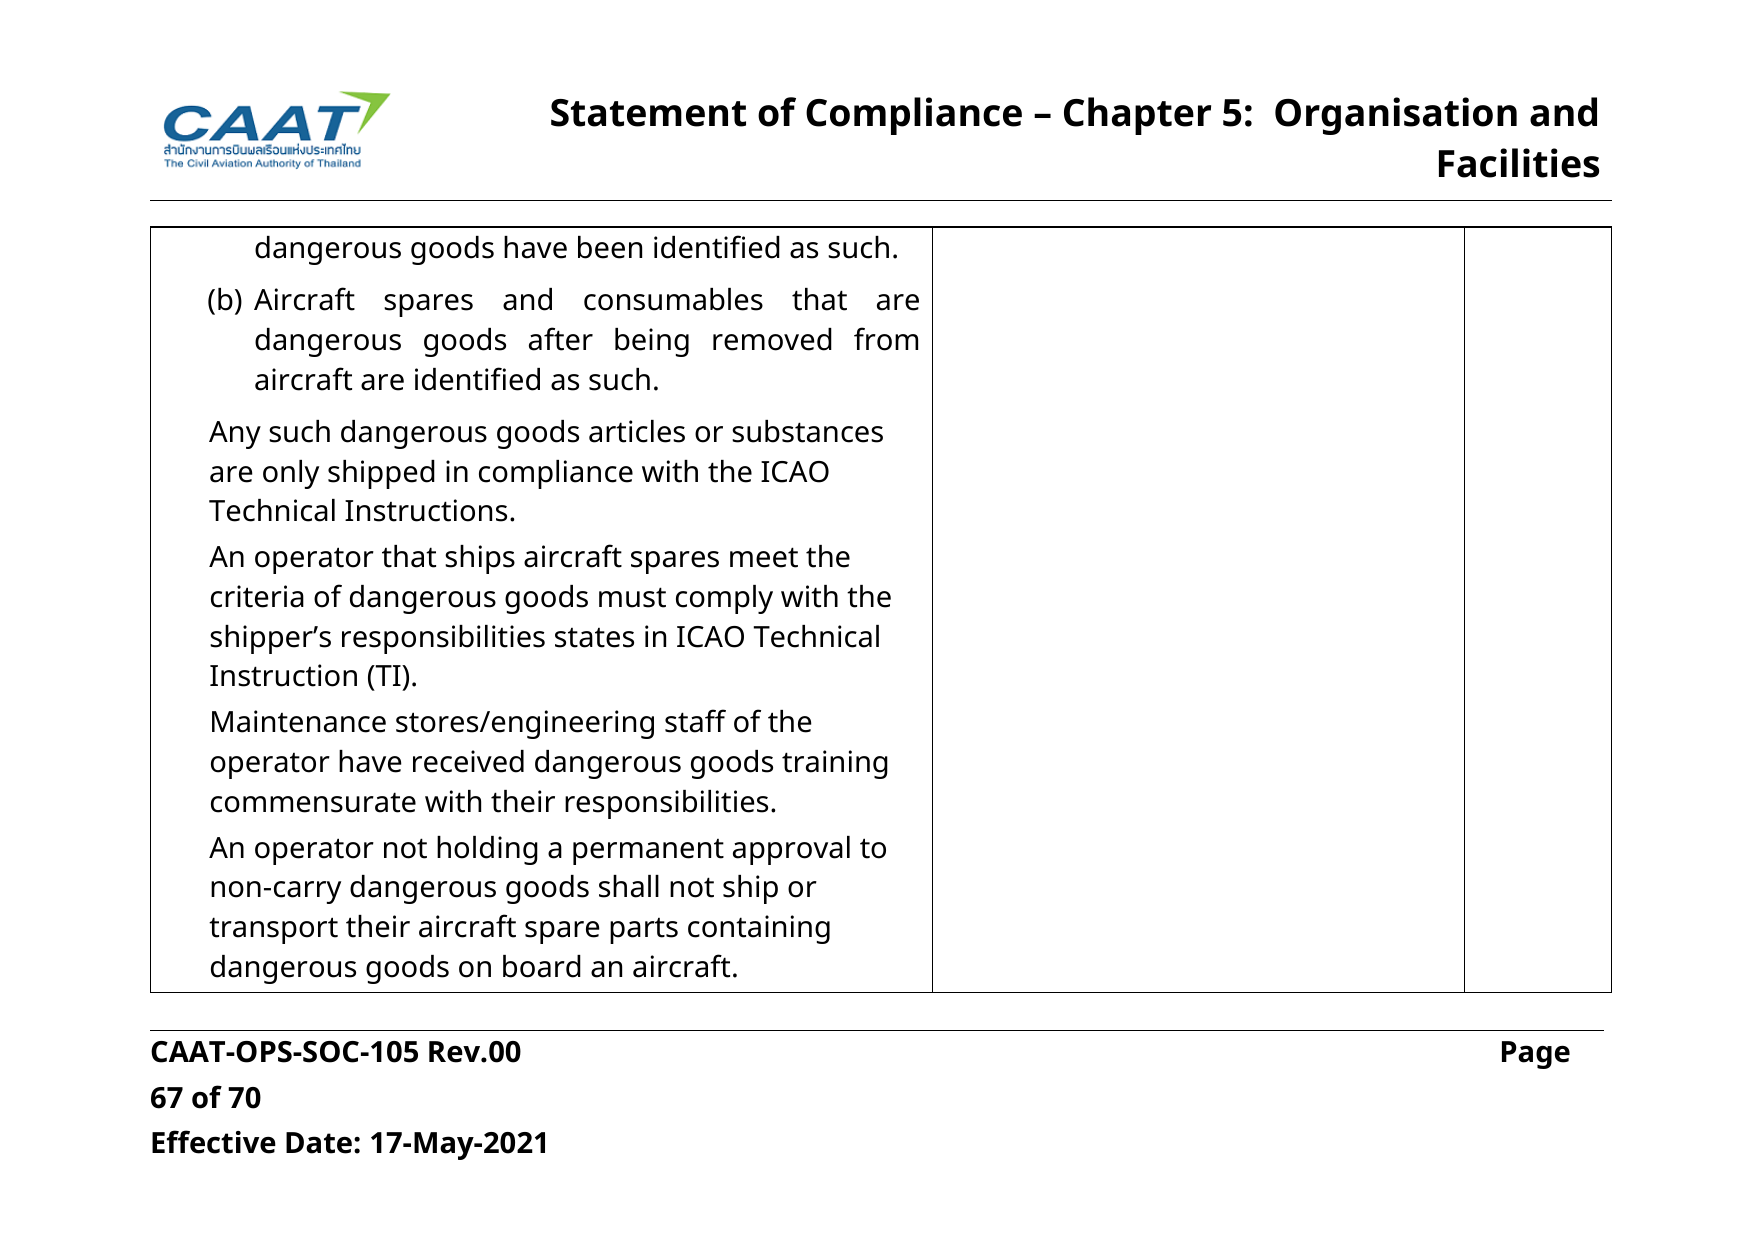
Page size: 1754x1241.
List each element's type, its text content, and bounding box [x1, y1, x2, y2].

picture [161, 86, 392, 175]
